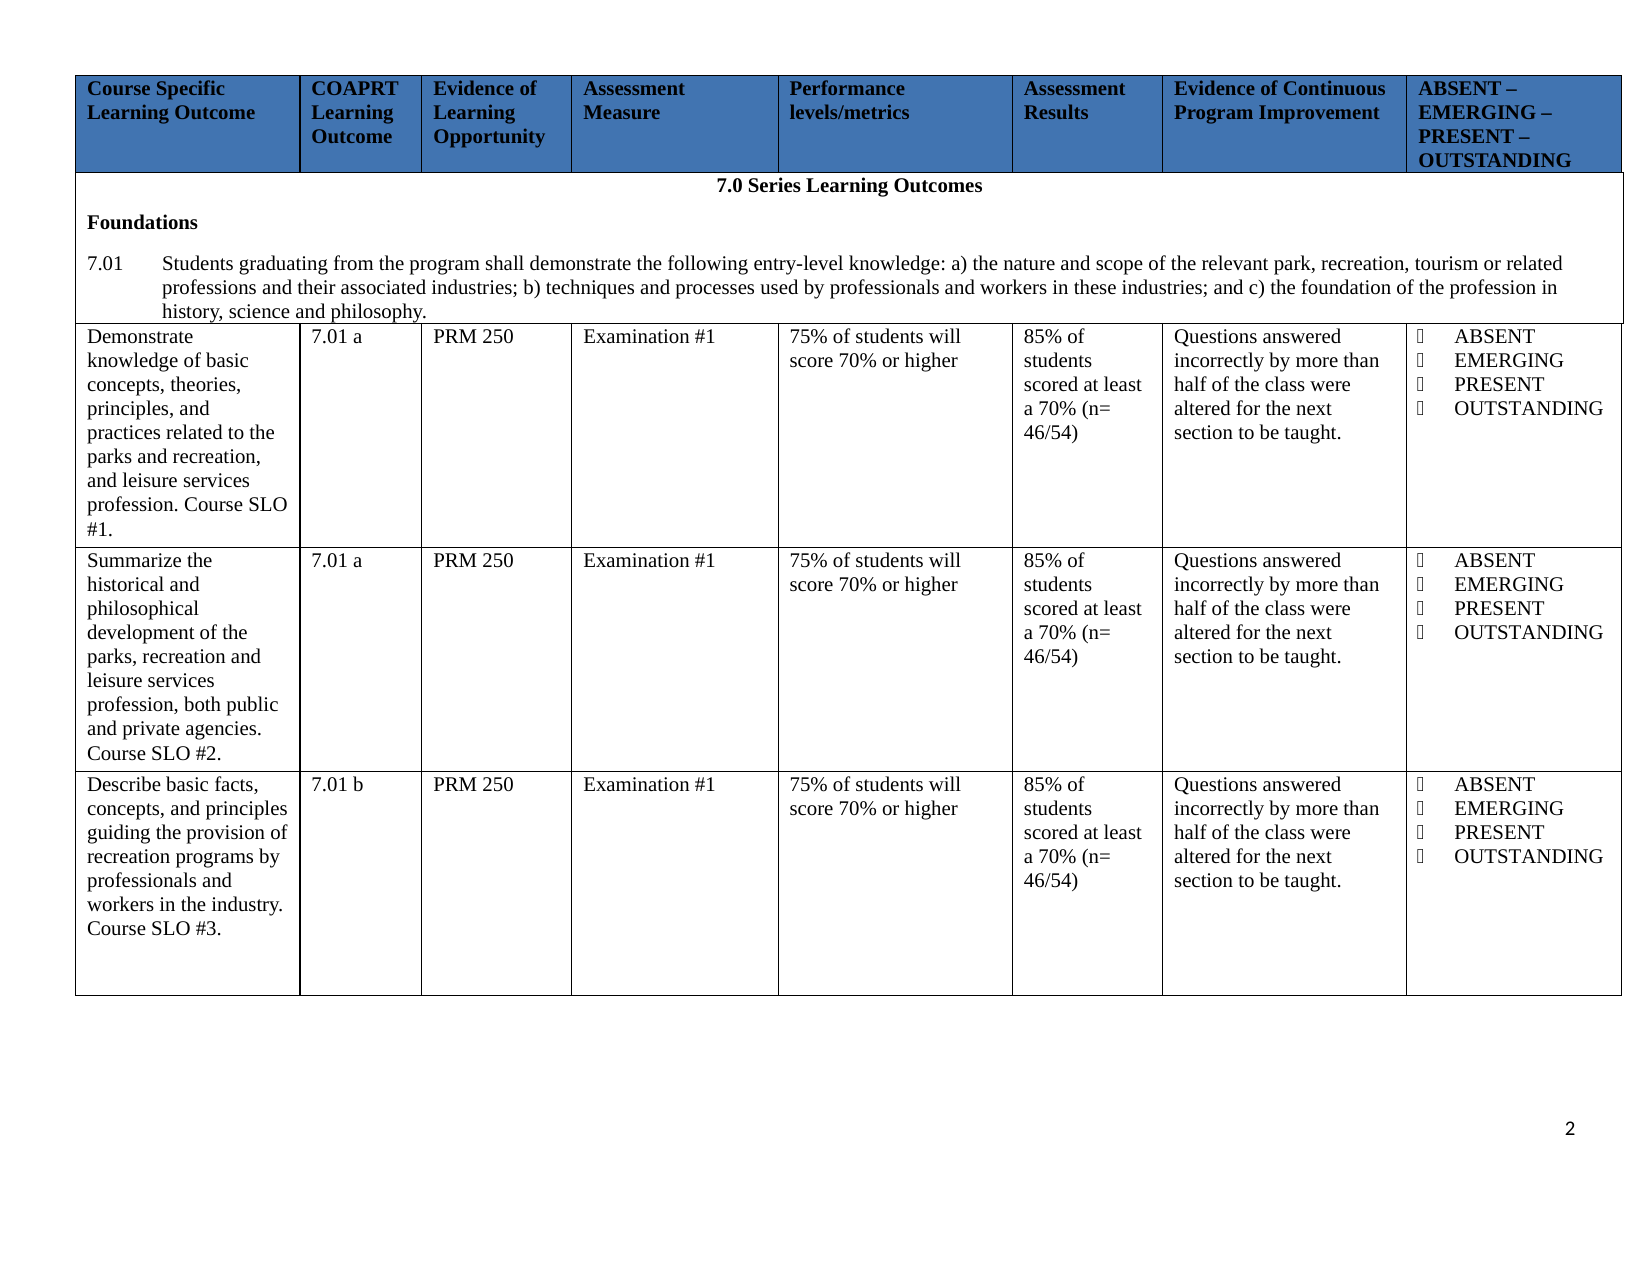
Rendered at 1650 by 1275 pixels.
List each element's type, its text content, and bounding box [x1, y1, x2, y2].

table_cell 7.01 b [301, 772, 421, 995]
table_header Evidence of Learning Opportunity [422, 76, 571, 172]
table_header Evidence of Continuous Program Improvement [1163, 76, 1406, 172]
table_cell Examination #1 [572, 548, 778, 771]
table_cell Demonstrate knowledge of basic concepts, theories, principles, and practices related to the parks and recreation, and leisure services profession. Course SLO #1. [76, 324, 299, 547]
table_cell 7.0 Series Learning Outcomes Foundations 7.01 Students graduating from the program shall demonstrate the following entry-level knowledge: a) the nature and scope of the relevant park, recreation, tourism or related professions and their associated industries; b) techniques and processes used by professionals and workers in these industries; and c) the foundation of the profession in history, science and philosophy. [76, 173, 1623, 323]
table_header COAPRT Learning Outcome [301, 76, 421, 172]
table_header ABSENT – EMERGING – PRESENT – OUTSTANDING [1407, 76, 1621, 172]
table_cell Summarize the historical and philosophical development of the parks, recreation and leisure services profession, both public and private agencies. Course SLO #2. [76, 548, 299, 771]
table_cell ABSENT EMERGING PRESENT OUTSTANDING [1407, 548, 1621, 771]
table_header Assessment Measure [572, 76, 778, 172]
table_cell Examination #1 [572, 772, 778, 995]
table_cell 7.01 a [301, 548, 421, 771]
table_header Performance levels/metrics [779, 76, 1012, 172]
table_cell 75% of students will score 70% or higher [779, 324, 1012, 547]
table_cell PRM 250 [422, 324, 571, 547]
table_cell PRM 250 [422, 772, 571, 995]
table_cell ABSENT EMERGING PRESENT OUTSTANDING [1407, 772, 1621, 995]
table_cell 7.01 a [301, 324, 421, 547]
table_cell Examination #1 [572, 324, 778, 547]
table_header Course Specific Learning Outcome [76, 76, 299, 172]
table_cell PRM 250 [422, 548, 571, 771]
table_cell Questions answered incorrectly by more than half of the class were altered for the next section to be taught. [1163, 324, 1406, 547]
table_cell 75% of students will score 70% or higher [779, 772, 1012, 995]
table_header Assessment Results [1013, 76, 1162, 172]
table_cell 85% of students scored at least a 70% (n= 46/54) [1013, 324, 1162, 547]
table_cell ABSENT EMERGING PRESENT OUTSTANDING [1407, 324, 1621, 547]
table_cell 85% of students scored at least a 70% (n= 46/54) [1013, 548, 1162, 771]
table_cell Questions answered incorrectly by more than half of the class were altered for the next section to be taught. [1163, 772, 1406, 995]
table_cell Questions answered incorrectly by more than half of the class were altered for the next section to be taught. [1163, 548, 1406, 771]
table_cell 85% of students scored at least a 70% (n= 46/54) [1013, 772, 1162, 995]
table_cell 75% of students will score 70% or higher [779, 548, 1012, 771]
table_cell Describe basic facts, concepts, and principles guiding the provision of recreation programs by professionals and workers in the industry. Course SLO #3. [76, 772, 299, 995]
